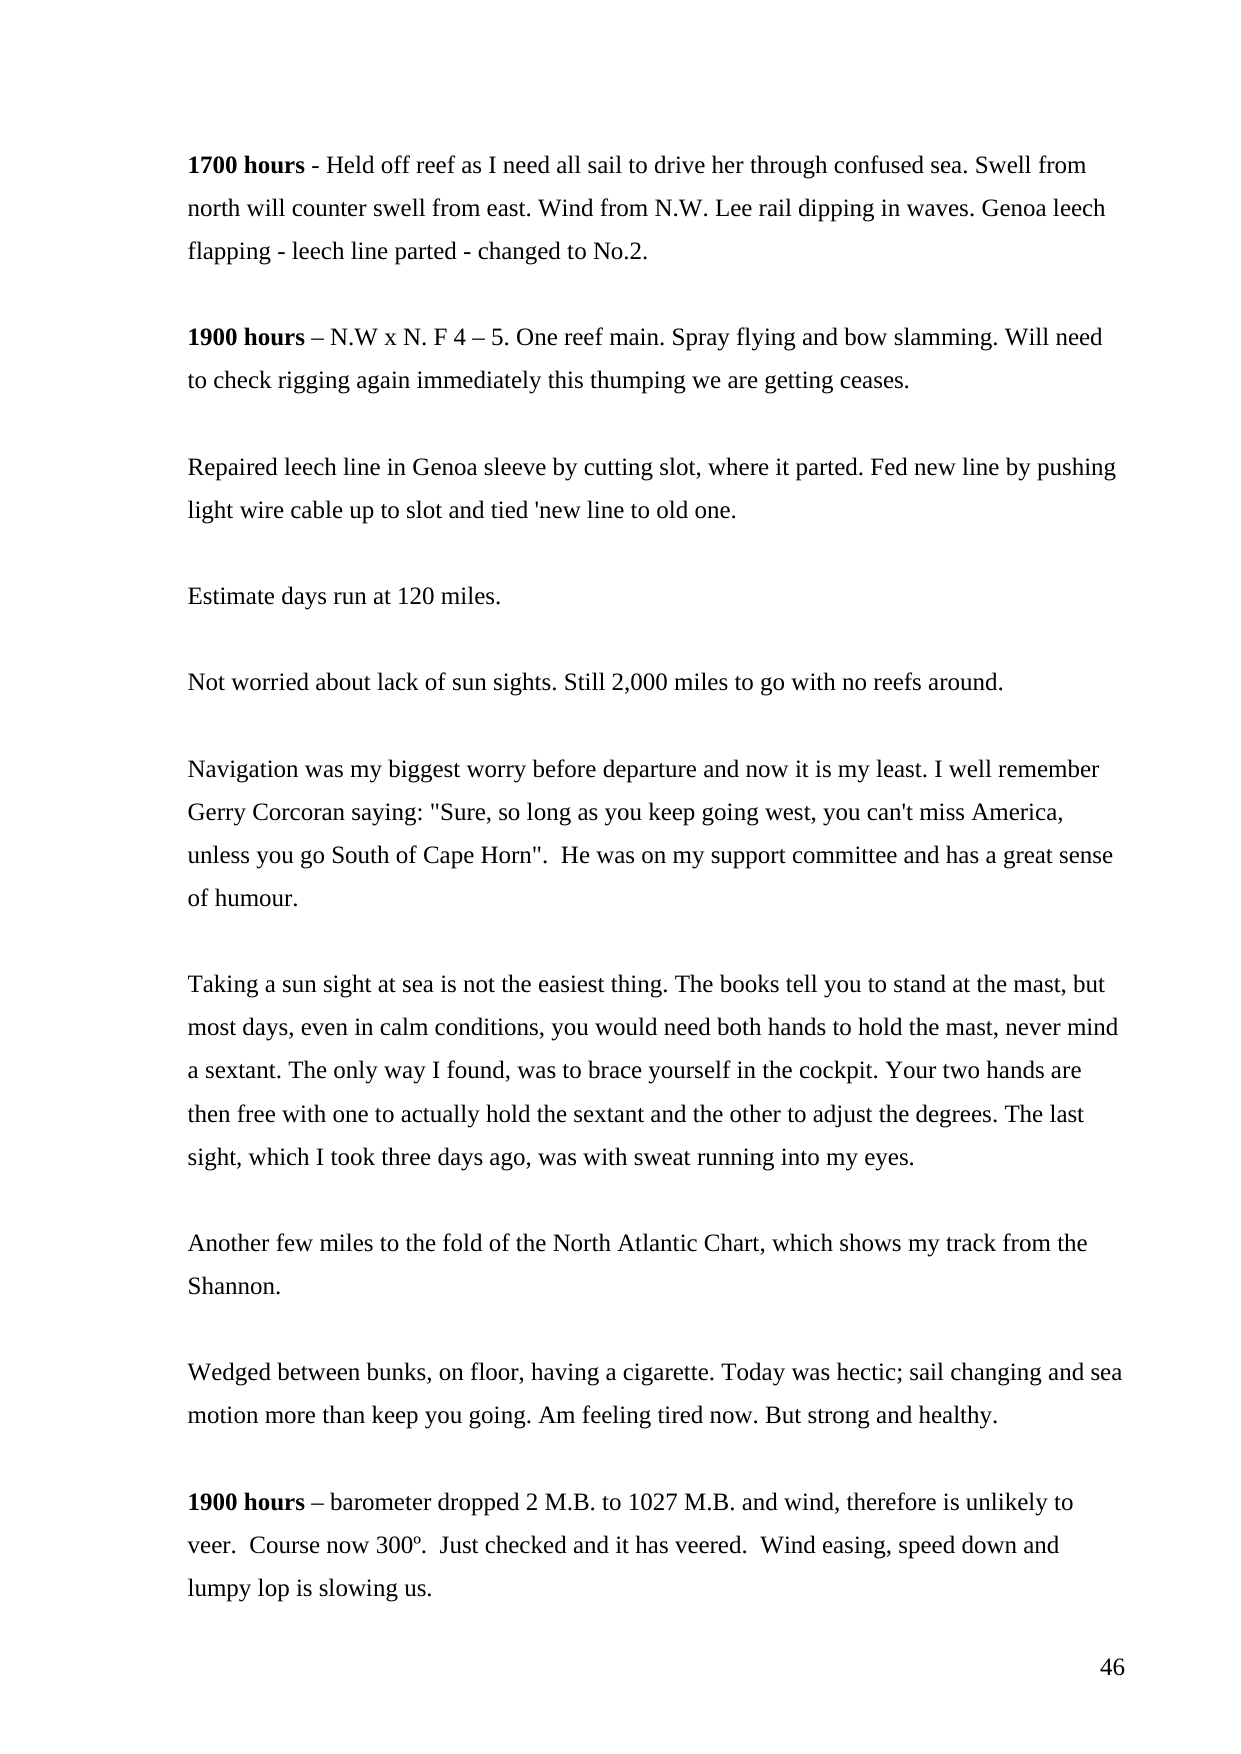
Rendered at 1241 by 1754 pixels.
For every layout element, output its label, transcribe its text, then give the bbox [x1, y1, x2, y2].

text Another few miles to the fold of the North Atlantic Chart, which shows my track from the . [187, 1228, 1125, 1300]
text 1900 hours – N.W x N. F 4 – 5. One reef main. Spray flying and bow slamming. Will need to check rigging again immediately this thumping we are getting ceases. [187, 322, 1125, 394]
text Not worried about lack of sun sights. Still 2,000 miles to go with no reefs around. [187, 667, 1125, 696]
text Wedged between bunks, on floor, having a cigarette. Today was hectic; sail changing and sea motion more than keep you going. Am feeling tired now. But strong and healthy. [187, 1357, 1125, 1429]
text 1900 hours – barometer dropped 2 M.B. to 1027 M.B. and wind, therefore is unlikely to veer. Course now 300º. Just checked and it has veered. Wind easing, speed down and lumpy lop is slowing us. [187, 1487, 1125, 1602]
text Estimate days run at 120 miles. [187, 581, 1125, 610]
text Navigation was my biggest worry before departure and now it is my least. I well remember Gerry Corcoran saying: "Sure, so long as you keep going west, you can't miss , unless you go South of Cape Horn". He was on my support committee and has a great sense of humour. [187, 754, 1125, 912]
text Taking a sun sight at sea is not the easiest thing. The books tell you to stand at the mast, but most days, even in calm conditions, you would need both hands to hold the mast, never mind a sextant. The only way I found, was to brace yourself in the cockpit. Your two hands are then free with one to actually hold the sextant and the other to adjust the degrees. The last sight, which I took three days ago, was with sweat running into my eyes. [187, 969, 1125, 1171]
text Repaired leech line in sleeve by cutting slot, where it parted. Fed new line by pushing light wire cable up to slot and tied 'new line to old one. [187, 452, 1125, 524]
text 1700 hours - Held off reef as I need all sail to drive her through confused sea. Swell from north will counter swell from east. Wind from N.W. Lee rail dipping in waves. leech flapping - leech line parted - changed to No.2. [187, 150, 1125, 265]
